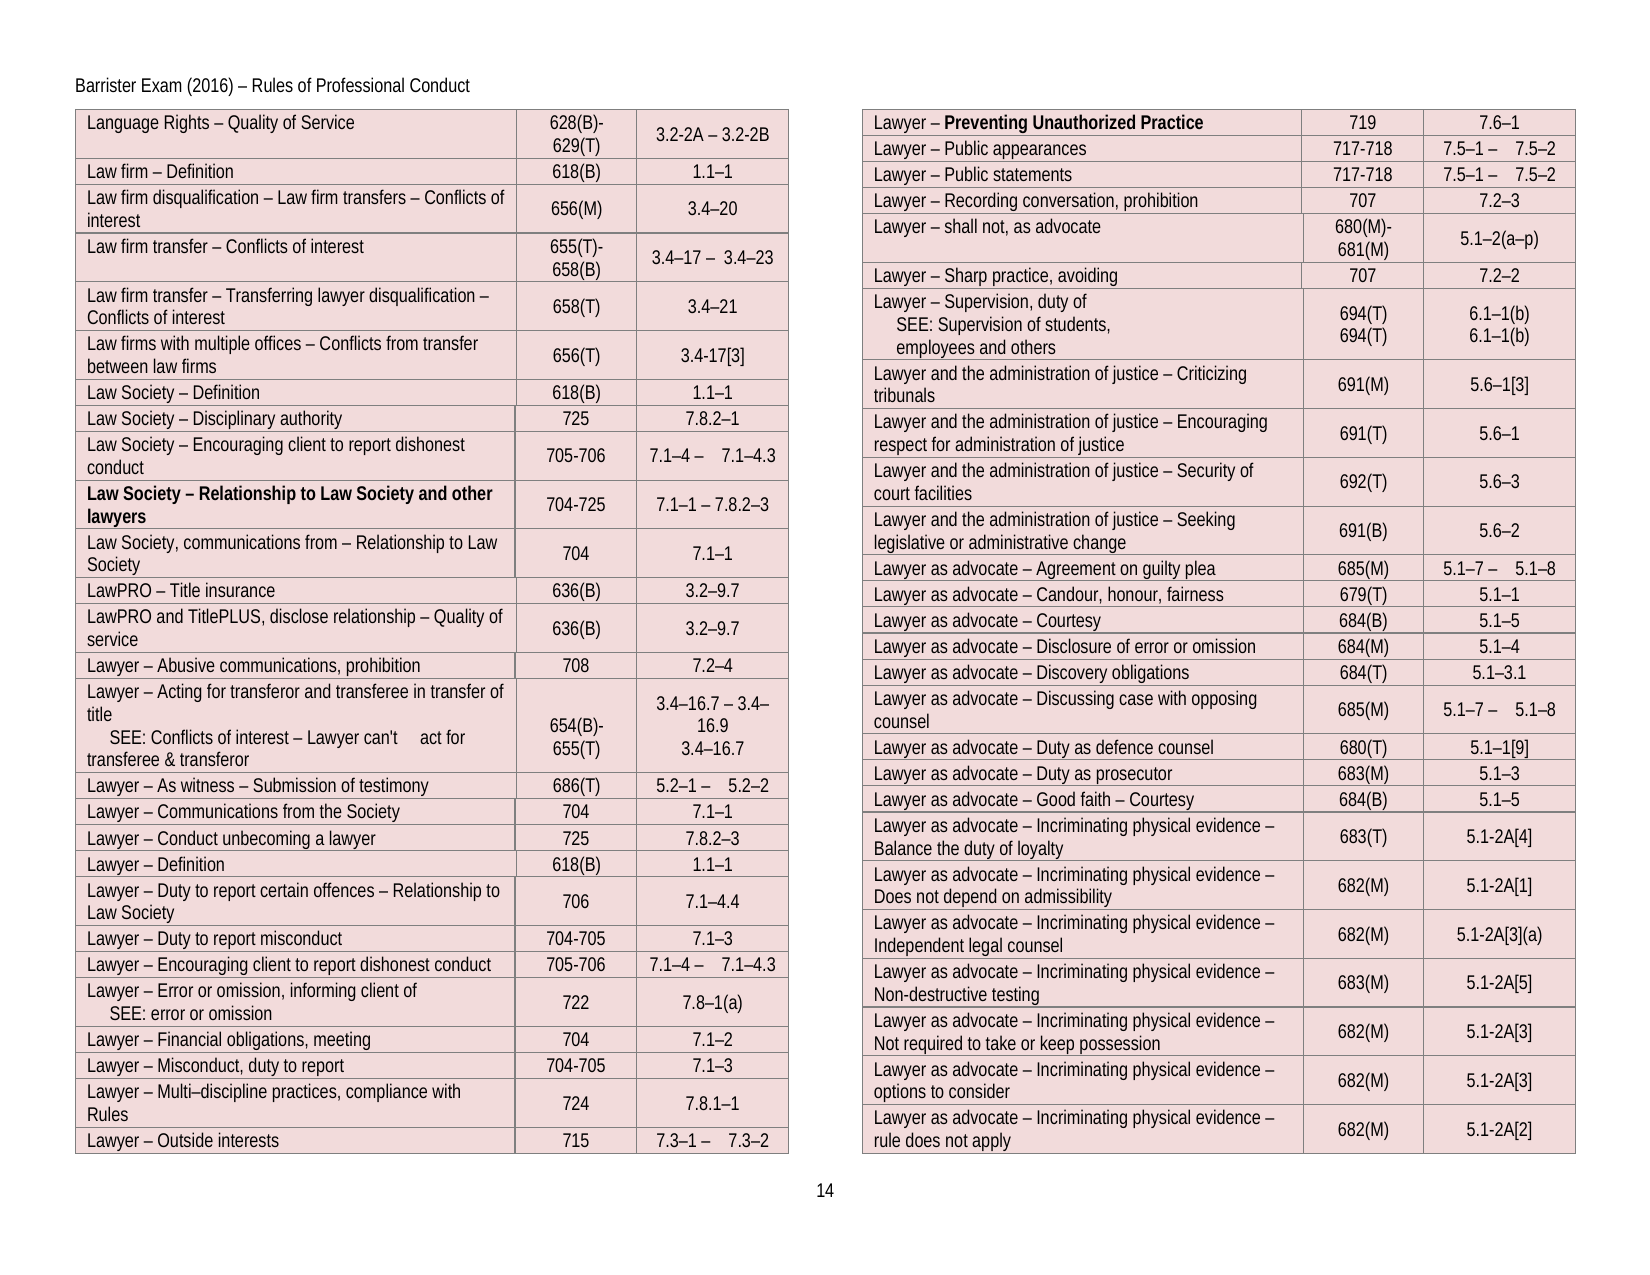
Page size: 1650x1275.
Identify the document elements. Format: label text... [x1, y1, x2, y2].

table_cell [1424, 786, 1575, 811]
table_cell 691(T) [1304, 409, 1423, 457]
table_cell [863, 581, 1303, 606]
table_cell 704 [516, 799, 636, 824]
table_cell Lawyer and the administration of justice – Criticizing tribunals [863, 360, 1303, 408]
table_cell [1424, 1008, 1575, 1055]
table_cell LawPRO and TitlePLUS, disclose relationship – Quality of service [76, 604, 516, 652]
table_cell 3.4–17 – 3.4–23 [637, 234, 788, 281]
table_cell Lawyer – Definition [76, 851, 516, 876]
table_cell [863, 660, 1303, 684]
table_cell Lawyer – Public statements [863, 162, 1301, 187]
table_cell Lawyer – Acting for transferor and transferee in transfer of title SEE: Conflicts of interest – Lawyer can't act for transferee & transferor [76, 679, 516, 772]
table_cell Law Society – Disciplinary authority [76, 406, 514, 431]
table_cell 3.2–9.7 [637, 604, 788, 652]
table_cell Language Rights – Quality of Service [76, 110, 516, 158]
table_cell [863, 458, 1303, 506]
table_cell 705-706 [516, 952, 636, 977]
table_cell 7.3–1 – 7.3–2 [637, 1128, 788, 1153]
table_cell 704 [516, 529, 636, 577]
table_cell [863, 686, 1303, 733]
table_cell 707 [1302, 188, 1423, 213]
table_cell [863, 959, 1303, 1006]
table_cell 636(B) [517, 578, 636, 603]
table_cell Lawyer – Error or omission, informing client of SEE: error or omission [76, 978, 514, 1026]
table_cell 654(B)-655(T) [517, 679, 636, 772]
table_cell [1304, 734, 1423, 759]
table_cell 7.1–2 [637, 1027, 788, 1052]
table_cell 686(T) [517, 773, 636, 798]
table_cell 656(M) [517, 185, 636, 232]
table_cell Law firm – Definition [76, 159, 516, 184]
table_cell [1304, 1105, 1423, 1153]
table_cell Law firm transfer – Conflicts of interest [76, 234, 516, 281]
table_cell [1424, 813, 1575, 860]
table_cell Lawyer – Encouraging client to report dishonest conduct [76, 952, 514, 977]
table_cell 691(M) [1304, 360, 1423, 408]
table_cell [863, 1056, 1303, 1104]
table_cell 1.1–1 [637, 851, 788, 876]
table_cell 704-725 [516, 481, 636, 528]
table_cell Law Society – Relationship to Law Society and other lawyers [76, 481, 514, 528]
table_cell Lawyer – Duty to report certain offences – Relationship to Law Society [76, 877, 514, 925]
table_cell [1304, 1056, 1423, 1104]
table_cell 3.4–20 [637, 185, 788, 232]
table_cell Lawyer – shall not, as advocate [863, 214, 1303, 262]
table_cell 3.4-17[3] [637, 331, 788, 379]
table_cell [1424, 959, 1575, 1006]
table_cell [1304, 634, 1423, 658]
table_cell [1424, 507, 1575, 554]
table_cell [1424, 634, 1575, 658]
table_cell Lawyer – Sharp practice, avoiding [863, 263, 1301, 288]
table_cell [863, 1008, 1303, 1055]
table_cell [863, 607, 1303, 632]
table_cell Lawyer – Misconduct, duty to report [76, 1053, 514, 1078]
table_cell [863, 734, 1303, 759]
table_cell 636(B) [517, 604, 636, 652]
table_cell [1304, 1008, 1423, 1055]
table_cell 7.1–3 [637, 926, 788, 951]
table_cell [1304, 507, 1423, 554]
table_cell 618(B) [517, 380, 636, 405]
table_cell 5.6–1[3] [1424, 360, 1575, 408]
table_cell 705-706 [516, 432, 636, 479]
table_cell 658(T) [517, 282, 636, 330]
table_cell 3.4–21 [637, 282, 788, 330]
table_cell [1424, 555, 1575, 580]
table_cell Lawyer – Preventing Unauthorized Practice [863, 110, 1301, 135]
table_cell 707 [1302, 263, 1423, 288]
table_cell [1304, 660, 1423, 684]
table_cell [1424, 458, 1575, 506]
table_cell 708 [516, 653, 636, 678]
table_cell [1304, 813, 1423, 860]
table_cell 7.2–3 [1424, 188, 1575, 213]
table_cell 7.1–4.4 [637, 877, 788, 925]
table_cell 7.1–1 [637, 799, 788, 824]
table_cell Lawyer – Public appearances [863, 136, 1301, 161]
table_cell 717-718 [1302, 162, 1423, 187]
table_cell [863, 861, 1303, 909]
table_cell Lawyer – Duty to report misconduct [76, 926, 514, 951]
table_cell 1.1–1 [637, 380, 788, 405]
table_cell 5.1–2(a–p) [1424, 214, 1575, 262]
table_cell 706 [516, 877, 636, 925]
table_cell 7.2–4 [637, 653, 788, 678]
table_cell 7.1–1 [637, 529, 788, 577]
table_cell 6.1–1(b) 6.1–1(b) [1424, 289, 1575, 359]
table_cell 725 [516, 406, 636, 431]
table_cell Lawyer – Supervision, duty of SEE: Supervision of students, employees and others [863, 289, 1303, 359]
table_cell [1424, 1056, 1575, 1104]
table_cell Lawyer – Recording conversation, prohibition [863, 188, 1301, 213]
table_cell 722 [516, 978, 636, 1026]
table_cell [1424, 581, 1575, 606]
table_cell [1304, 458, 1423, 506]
table_cell 704-705 [516, 1053, 636, 1078]
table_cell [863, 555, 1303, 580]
table_cell 7.6–1 [1424, 110, 1575, 135]
table_cell 7.8.2–3 [637, 825, 788, 850]
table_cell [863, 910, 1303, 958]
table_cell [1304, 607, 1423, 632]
table_cell 7.1–3 [637, 1053, 788, 1078]
table_cell 655(T)-658(B) [517, 234, 636, 281]
table_cell 715 [516, 1128, 636, 1153]
table_cell 618(B) [517, 159, 636, 184]
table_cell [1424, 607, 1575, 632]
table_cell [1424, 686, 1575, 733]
table_cell Law firm disqualification – Law firm transfers – Conflicts of interest [76, 185, 516, 232]
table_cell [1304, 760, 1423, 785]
table_cell 724 [516, 1079, 636, 1127]
table_cell 7.8.1–1 [637, 1079, 788, 1127]
table_cell 7.8.2–1 [637, 406, 788, 431]
table_cell Lawyer – Abusive communications, prohibition [76, 653, 514, 678]
table_cell Lawyer and the administration of justice – Encouraging respect for administration of justice [863, 409, 1303, 457]
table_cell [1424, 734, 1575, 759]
table_cell 7.1–4 – 7.1–4.3 [637, 952, 788, 977]
table_cell Law Society – Definition [76, 380, 516, 405]
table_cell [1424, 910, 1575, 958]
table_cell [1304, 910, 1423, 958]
table_cell Law firms with multiple offices – Conflicts from transfer between law firms [76, 331, 516, 379]
table_cell 7.2–2 [1424, 263, 1575, 288]
table_cell Lawyer – Communications from the Society [76, 799, 514, 824]
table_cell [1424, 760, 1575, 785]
table_cell Law Society, communications from – Relationship to Law Society [76, 529, 514, 577]
table_cell Lawyer – Multi–discipline practices, compliance with Rules [76, 1079, 514, 1127]
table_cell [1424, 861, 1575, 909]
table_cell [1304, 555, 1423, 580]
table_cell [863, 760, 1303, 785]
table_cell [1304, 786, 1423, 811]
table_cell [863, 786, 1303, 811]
table_cell Lawyer – Outside interests [76, 1128, 514, 1153]
table_cell 725 [516, 825, 636, 850]
table_cell Lawyer – Financial obligations, meeting [76, 1027, 514, 1052]
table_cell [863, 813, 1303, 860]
table_cell 7.5–1 – 7.5–2 [1424, 136, 1575, 161]
table_cell 7.8–1(a) [637, 978, 788, 1026]
table_cell 7.1–1 – 7.8.2–3 [637, 481, 788, 528]
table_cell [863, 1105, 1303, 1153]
table_cell 680(M)-681(M) [1304, 214, 1423, 262]
table_cell Lawyer – Conduct unbecoming a lawyer [76, 825, 514, 850]
table_cell 1.1–1 [637, 159, 788, 184]
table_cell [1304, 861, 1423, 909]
table_cell 7.1–4 – 7.1–4.3 [637, 432, 788, 479]
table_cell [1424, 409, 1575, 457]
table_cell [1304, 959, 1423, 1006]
table_cell 719 [1302, 110, 1423, 135]
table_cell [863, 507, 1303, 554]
table_cell 3.2–9.7 [637, 578, 788, 603]
table_cell 704 [516, 1027, 636, 1052]
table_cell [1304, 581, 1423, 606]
table_cell Lawyer – As witness – Submission of testimony [76, 773, 516, 798]
table_cell Law Society – Encouraging client to report dishonest conduct [76, 432, 514, 479]
table_cell 3.2-2A – 3.2-2B [637, 110, 788, 158]
table_cell 3.4–16.7 – 3.4–16.9 3.4–16.7 [637, 679, 788, 772]
table_cell 5.2–1 – 5.2–2 [637, 773, 788, 798]
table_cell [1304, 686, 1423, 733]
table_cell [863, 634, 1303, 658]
table_cell LawPRO – Title insurance [76, 578, 516, 603]
table_cell 704-705 [516, 926, 636, 951]
table_cell 618(B) [517, 851, 636, 876]
table_cell Law firm transfer – Transferring lawyer disqualification – Conflicts of interest [76, 282, 516, 330]
table_cell 628(B)-629(T) [517, 110, 636, 158]
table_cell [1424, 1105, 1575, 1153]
table_cell 656(T) [517, 331, 636, 379]
table_cell 717-718 [1302, 136, 1423, 161]
table_cell 694(T) 694(T) [1304, 289, 1423, 359]
table_cell 7.5–1 – 7.5–2 [1424, 162, 1575, 187]
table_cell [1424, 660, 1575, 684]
